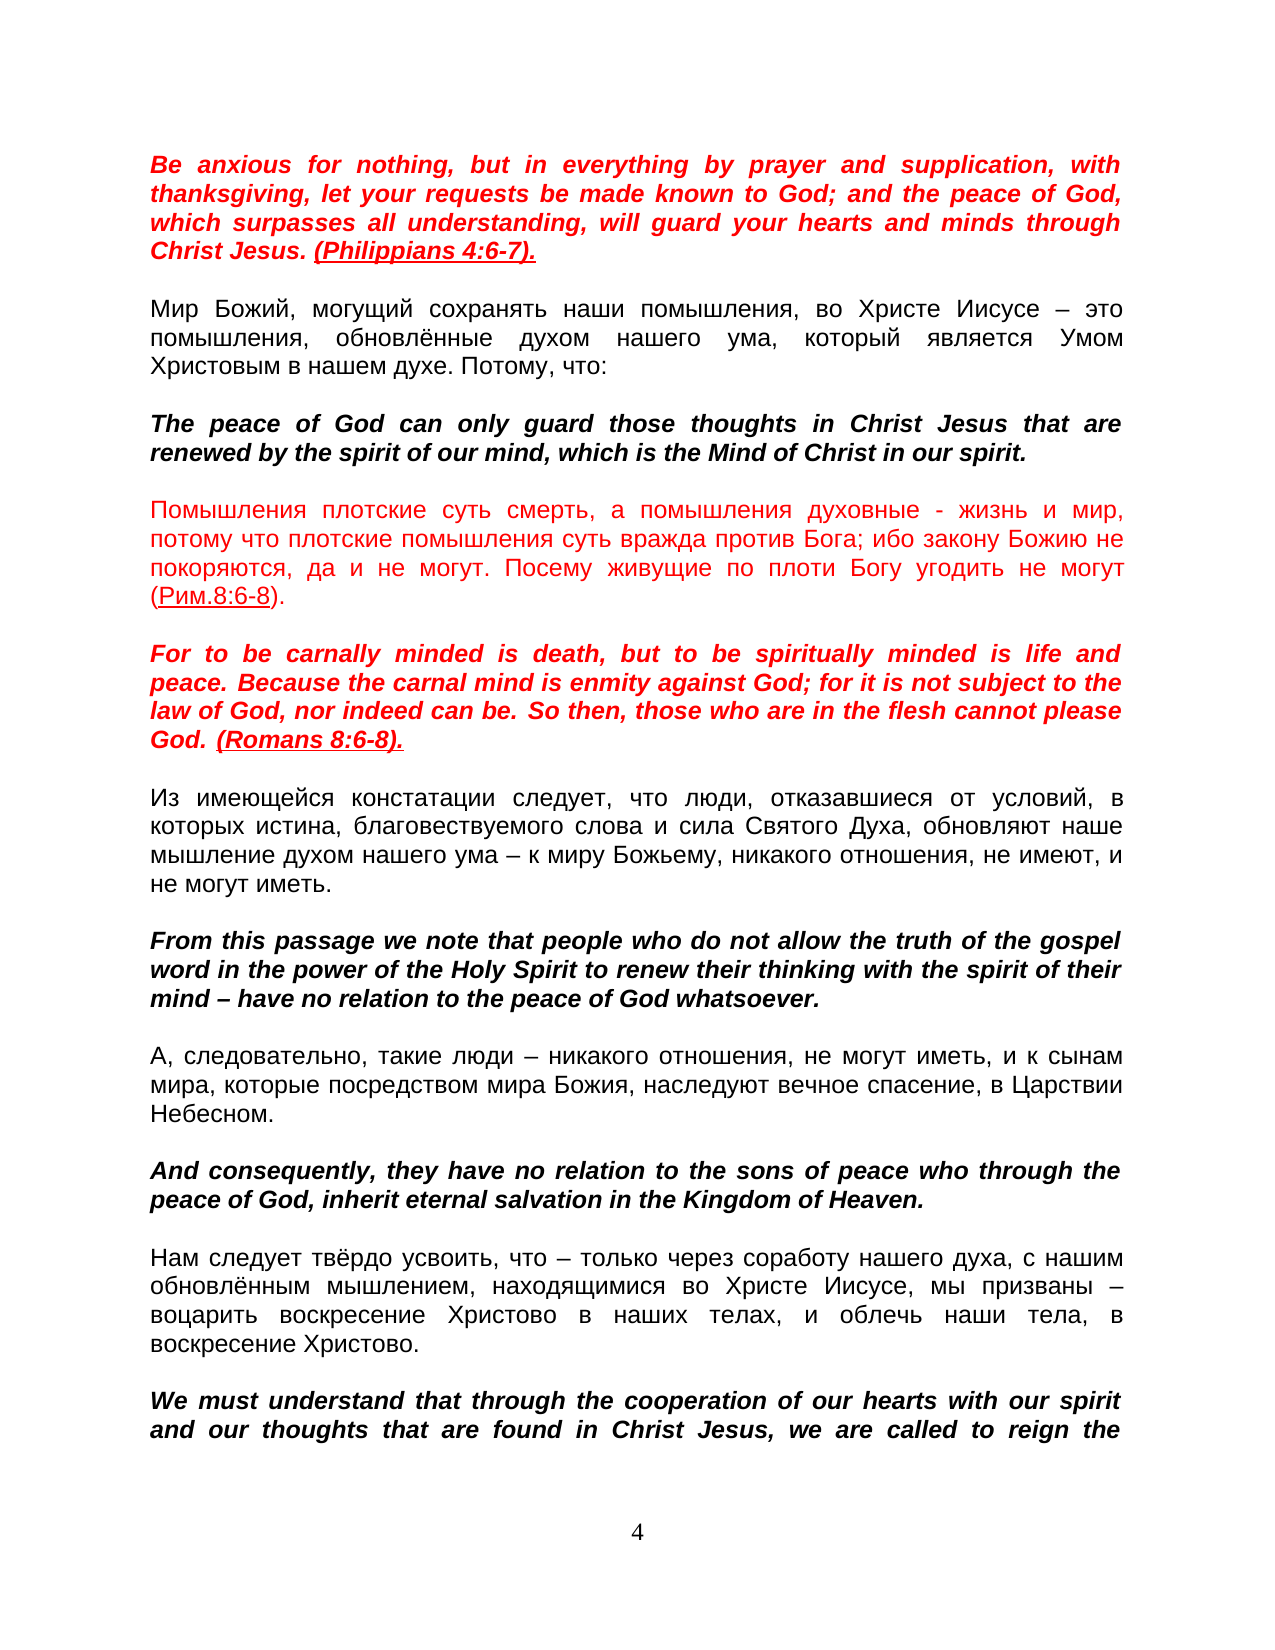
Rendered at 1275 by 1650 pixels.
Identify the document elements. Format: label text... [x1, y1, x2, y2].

text А, следовательно, такие люди – никакого отношения, не могут иметь, и к сынам мира, которые посредством мира Божия, наследуют вечное спасение, в Царствии Небесном. [150, 1041, 1125, 1127]
text Мир Божий, могущий сохранять наши помышления, во Христе Иисусе – это помышления, обновлённые духом нашего ума, который является Умом Христовым в нашем духе. Потому, что: [150, 294, 1125, 380]
text From this passage we note that people who do not allow the truth of the gospel word in the power of the Holy Spirit to renew their thinking with the spirit of their mind – have no relation to the peace of God whatsoever. [150, 926, 1125, 1012]
text Be anxious for nothing, but in everything by prayer and supplication, with thanksgiving, let your requests be made known to God; and the peace of God, which surpasses all understanding, will guard your hearts and minds through Christ Jesus. (Philippians 4:6-7). [150, 150, 1125, 265]
text For to be carnally minded is death, but to be spiritually minded is life and peace. Because the carnal mind is enmity against God; for it is not subject to the law of God, nor indeed can be. So then, those who are in the flesh cannot please God. (Romans 8:6-8). [150, 639, 1125, 754]
text Помышления плотские суть смерть, а помышления духовные - жизнь и мир, потому что плотские помышления суть вражда против Бога; ибо закону Божию не покоряются, да и не могут. Посему живущие по плоти Богу угодить не могут (Рим.8:6-8). [150, 495, 1125, 610]
text And consequently, they have no relation to the sons of peace who through the peace of God, inherit eternal salvation in the Kingdom of Heaven. [150, 1156, 1125, 1214]
text Нам следует твёрдо усвоить, что – только через соработу нашего духа, с нашим обновлённым мышлением, находящимися во Христе Иисусе, мы призваны – воцарить воскресение Христово в наших телах, и облечь наши тела, в воскресение Христово. [150, 1242, 1125, 1357]
text Из имеющейся констатации следует, что люди, отказавшиеся от условий, в которых истина, благовествуемого слова и сила Святого Духа, обновляют наше мышление духом нашего ума – к миру Божьему, никакого отношения, не имеют, и не могут иметь. [150, 782, 1125, 897]
text The peace of God can only guard those thoughts in Christ Jesus that are renewed by the spirit of our mind, which is the Mind of Christ in our spirit. [150, 409, 1125, 466]
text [150, 1386, 1125, 1444]
